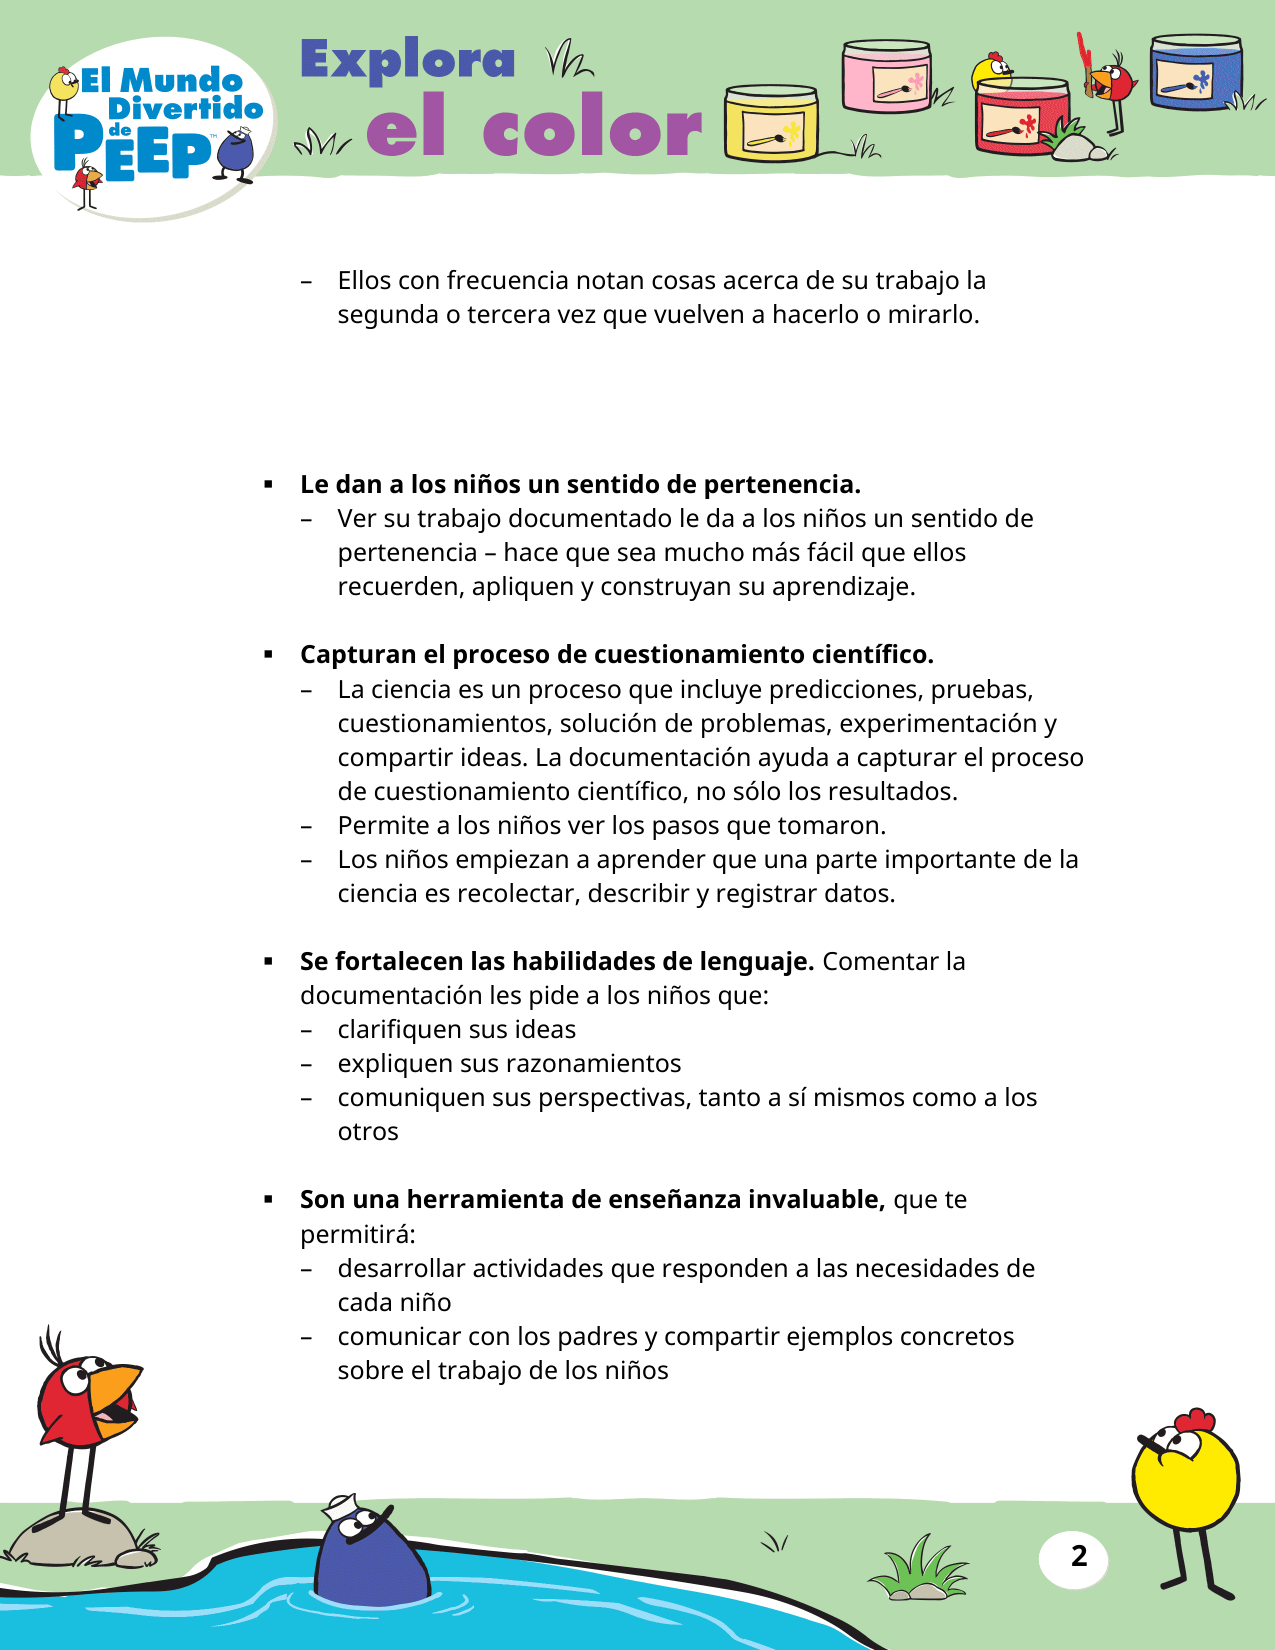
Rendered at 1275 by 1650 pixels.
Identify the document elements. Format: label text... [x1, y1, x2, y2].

list Le dan a los niños un sentido de pertenencia. [262, 467, 1087, 501]
list Capturan el proceso de cuestionamiento científico. [262, 637, 1087, 671]
picture [0, 0, 1275, 1650]
list clarifiquen sus ideas [300, 1012, 1087, 1046]
list comunicar con los padres y compartir ejemplos concretos sobre el trabajo de los niños [300, 1318, 1087, 1387]
list expliquen sus razonamientos [300, 1046, 1087, 1080]
list Se fortalecen las habilidades de lenguaje. Comentar la documentación les pide a los niños que: [262, 944, 1087, 1012]
list Los niños empiezan a aprender que una parte importante de la ciencia es recolectar, describir y registrar datos. [300, 842, 1087, 910]
list Permite a los niños ver los pasos que tomaron. [300, 807, 1087, 842]
list Son una herramienta de enseñanza invaluable, que te permitirá: [262, 1182, 1087, 1250]
list desarrollar actividades que responden a las necesidades de cada niño [300, 1250, 1087, 1318]
list comuniquen sus perspectivas, tanto a sí mismos como a los otros [300, 1080, 1087, 1148]
list Ver su trabajo documentado le da a los niños un sentido de pertenencia – hace que sea mucho más fácil que ellos recuerden, apliquen y construyan su aprendizaje. [300, 501, 1087, 603]
list La ciencia es un proceso que incluye predicciones, pruebas, cuestionamientos, solución de problemas, experimentación y compartir ideas. La documentación ayuda a capturar el proceso de cuestionamiento científico, no sólo los resultados. [300, 671, 1087, 807]
list Ellos con frecuencia notan cosas acerca de su trabajo la segunda o tercera vez que vuelven a hacerlo o mirarlo. [300, 262, 1087, 331]
